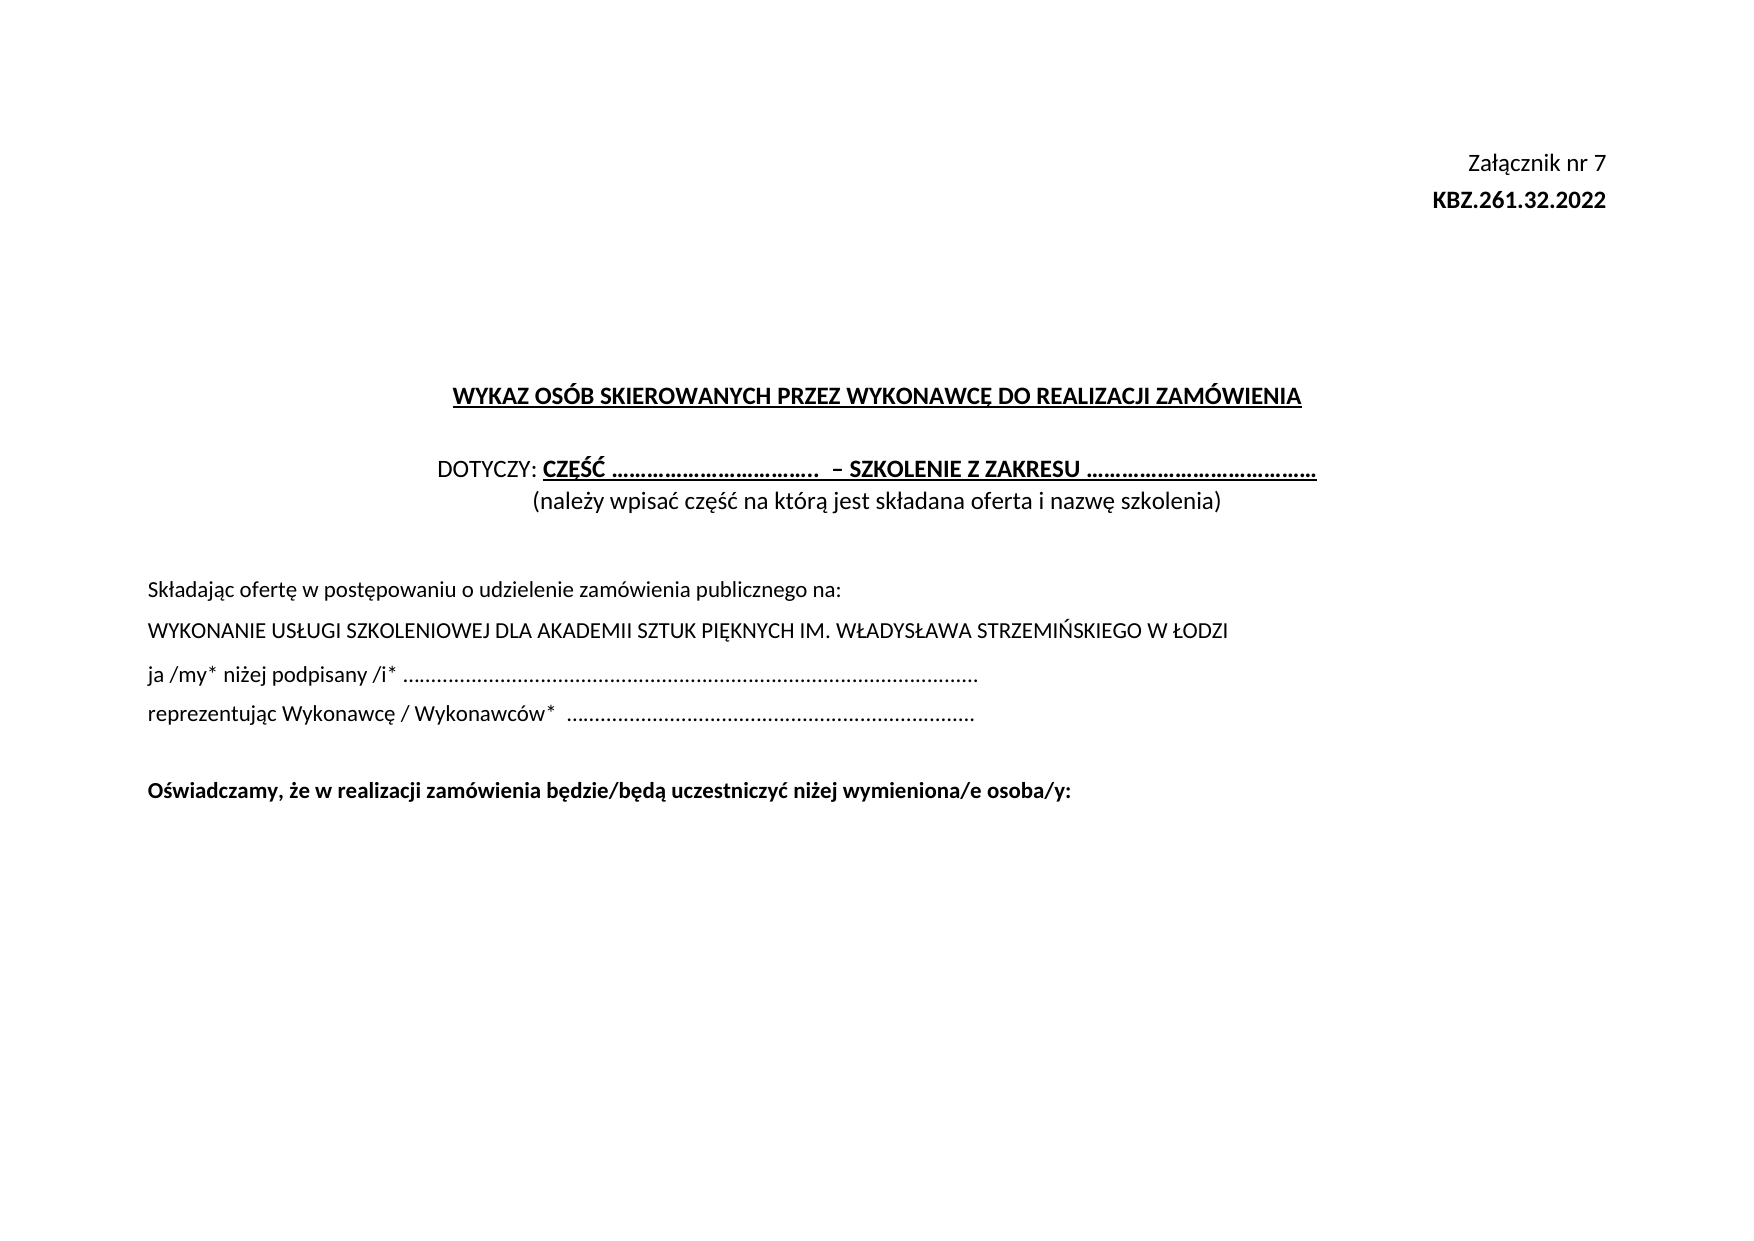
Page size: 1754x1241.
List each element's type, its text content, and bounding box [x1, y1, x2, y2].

text Składając ofertę w postępowaniu o udzielenie zamówienia publicznego na: [148, 575, 1606, 603]
text reprezentując Wykonawcę / Wykonawców* ….................................................................... [148, 699, 1606, 727]
text Oświadczamy, że w realizacji zamówienia będzie/będą uczestniczyć niżej wymieniona/e osoba/y: [148, 776, 1606, 804]
text ja /my* niżej podpisany /i* …................................................................................................. [148, 660, 1606, 688]
text (należy wpisać część na którą jest składana oferta i nazwę szkolenia) [148, 485, 1606, 516]
text Wykaz osób SKIEROWANYCH PRZEZ WYKONAWCĘ DO REALIZACJI ZAMÓWIENIA [148, 380, 1606, 410]
text KBZ.261.32.2022 [148, 184, 1606, 215]
text WYKONANIE USŁUGI SZKOLENIOWEJ DLA AKADEMII SZTUK PIĘKNYCH IM. WŁADYSŁAWA STRZEMIŃSKIEGO W ŁODZI [148, 616, 1606, 644]
text Dotyczy: Część …………………………….. – Szkolenie z zakresu ………………………………… [148, 453, 1606, 484]
text Załącznik nr 7 [148, 148, 1606, 178]
